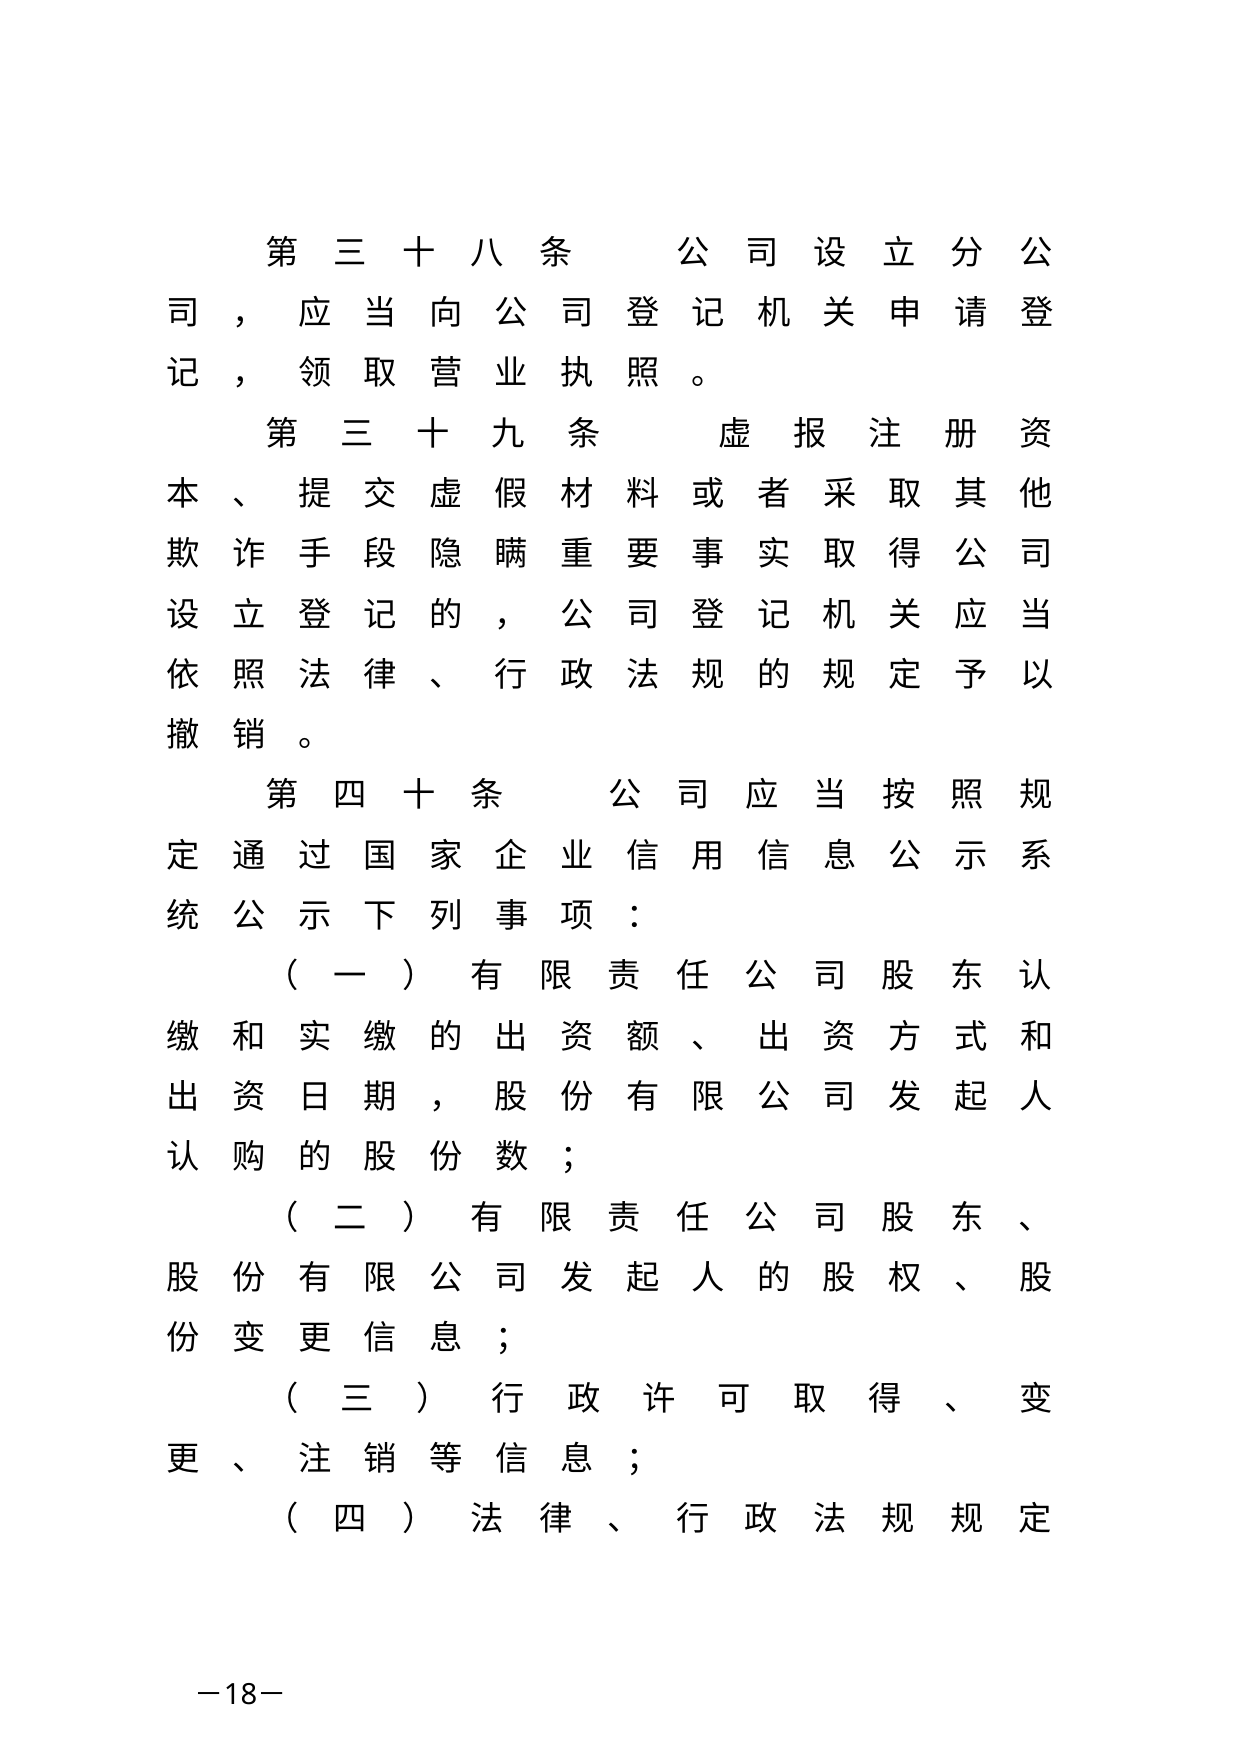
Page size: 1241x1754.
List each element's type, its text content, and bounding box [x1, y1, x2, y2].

text 第三十八条 公司设立分公司，应当向公司登记机关申请登记，领取营业执照。 [167, 219, 1085, 400]
text 第四十条 公司应当按照规定通过国家企业信用信息公示系统公示下列事项： [167, 762, 1085, 943]
text （三）行政许可取得、变更、注销等信息； [167, 1365, 1085, 1486]
text （二）有限责任公司股东、股份有限公司发起人的股权、股份变更信息； [167, 1184, 1085, 1365]
text 第三十九条 虚报注册资本、提交虚假材料或者采取其他欺诈手段隐瞒重要事实取得公司设立登记的，公司登记机关应当依照法律、行政法规的规定予以撤销。 [167, 400, 1085, 762]
text （一）有限责任公司股东认缴和实缴的出资额、出资方式和出资日期，股份有限公司发起人认购的股份数； [167, 943, 1085, 1184]
text （四）法律、行政法规规定的其他信息。 [167, 1486, 1085, 1546]
